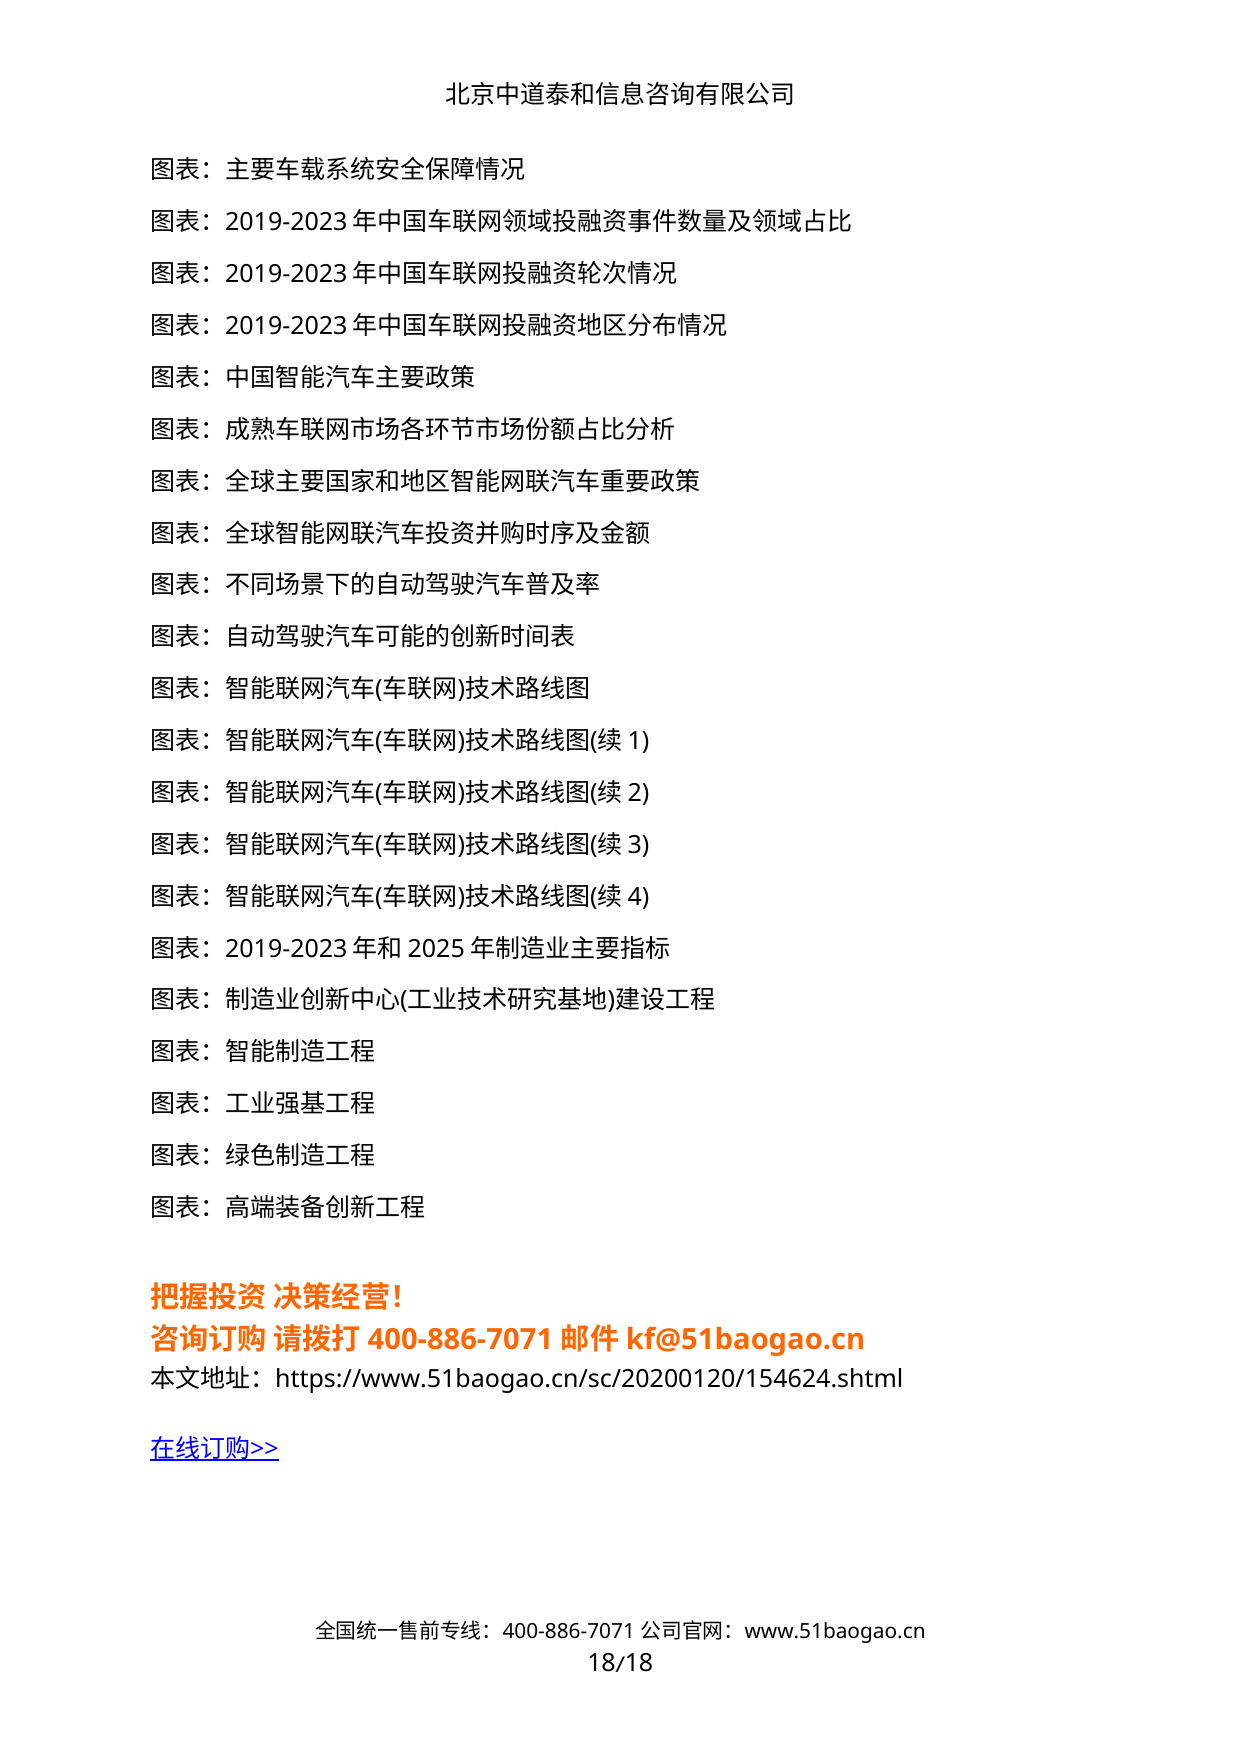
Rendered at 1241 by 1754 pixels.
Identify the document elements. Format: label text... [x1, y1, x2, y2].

text 在线订购>> [150, 1394, 1090, 1465]
text 图表：2019-2023年中国车联网领域投融资事件数量及领域占比 [150, 202, 1090, 238]
text 图表：智能联网汽车(车联网)技术路线图 [150, 669, 1090, 705]
text 图表：2019-2023年和2025年制造业主要指标 [150, 928, 1090, 964]
text 图表：全球智能网联汽车投资并购时序及金额 [150, 513, 1090, 549]
text 把握投资 决策经营！咨询订购 请拨打 400-886-7071 邮件 kf@51baogao.cn本文地址：https://www.51baogao.cn/sc/20200120/154624.shtml [150, 1239, 1090, 1394]
text 图表：工业强基工程 [150, 1084, 1090, 1120]
text 图表：绿色制造工程 [150, 1136, 1090, 1172]
text 图表：智能联网汽车(车联网)技术路线图(续4) [150, 876, 1090, 912]
text 图表：2019-2023年中国车联网投融资轮次情况 [150, 254, 1090, 290]
text 图表：中国智能汽车主要政策 [150, 357, 1090, 394]
text 图表：智能制造工程 [150, 1032, 1090, 1068]
text 图表：制造业创新中心(工业技术研究基地)建设工程 [150, 980, 1090, 1016]
text 图表：自动驾驶汽车可能的创新时间表 [150, 617, 1090, 653]
text 图表：全球主要国家和地区智能网联汽车重要政策 [150, 461, 1090, 497]
text 图表：不同场景下的自动驾驶汽车普及率 [150, 565, 1090, 601]
text 图表：2019-2023年中国车联网投融资地区分布情况 [150, 306, 1090, 342]
text 图表：智能联网汽车(车联网)技术路线图(续3) [150, 824, 1090, 861]
text 图表：主要车载系统安全保障情况 [150, 150, 1090, 186]
text 图表：高端装备创新工程 [150, 1187, 1090, 1224]
text 图表：智能联网汽车(车联网)技术路线图(续1) [150, 721, 1090, 757]
text 图表：成熟车联网市场各环节市场份额占比分析 [150, 409, 1090, 446]
text 图表：智能联网汽车(车联网)技术路线图(续2) [150, 772, 1090, 809]
